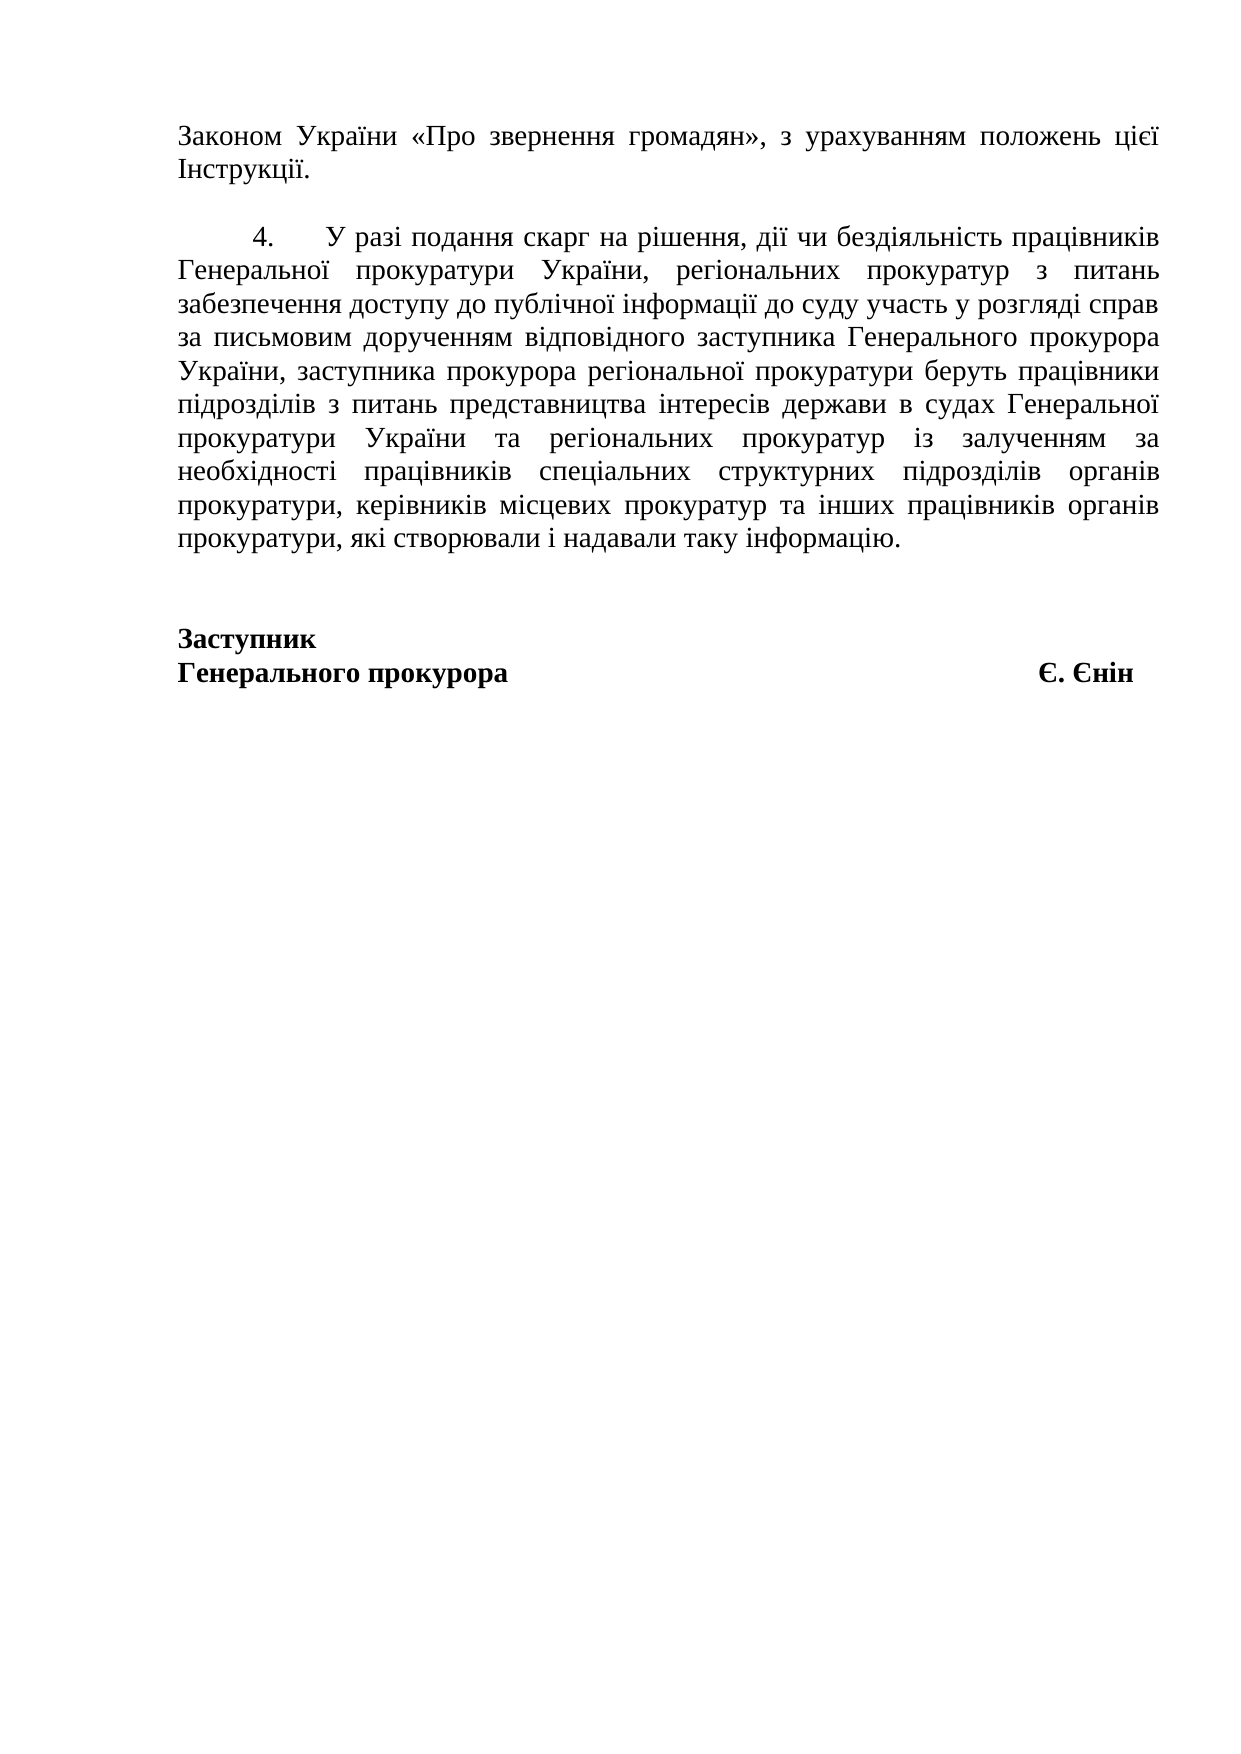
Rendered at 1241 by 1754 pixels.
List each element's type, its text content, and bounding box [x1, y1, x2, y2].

text 4. У разі подання скарг на рішення, дії чи бездіяльність працівників Генеральної прокуратури України, регіональних прокуратур з питань забезпечення доступу до публічної інформації до суду участь у розгляді справ за письмовим дорученням відповідного заступника Генерального прокурора України, заступника прокурора регіональної прокуратури беруть працівники підрозділів з питань представництва інтересів держави в судах Генеральної прокуратури України та регіональних прокуратур із залученням за необхідності працівників спеціальних структурних підрозділів органів прокуратури, керівників місцевих прокуратур та інших працівників органів прокуратури, які створювали і надавали таку інформацію. [177, 219, 1160, 554]
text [177, 118, 1160, 185]
text Заступник [177, 621, 1152, 655]
text Генерального прокурора Є. Єнін [177, 655, 1152, 688]
